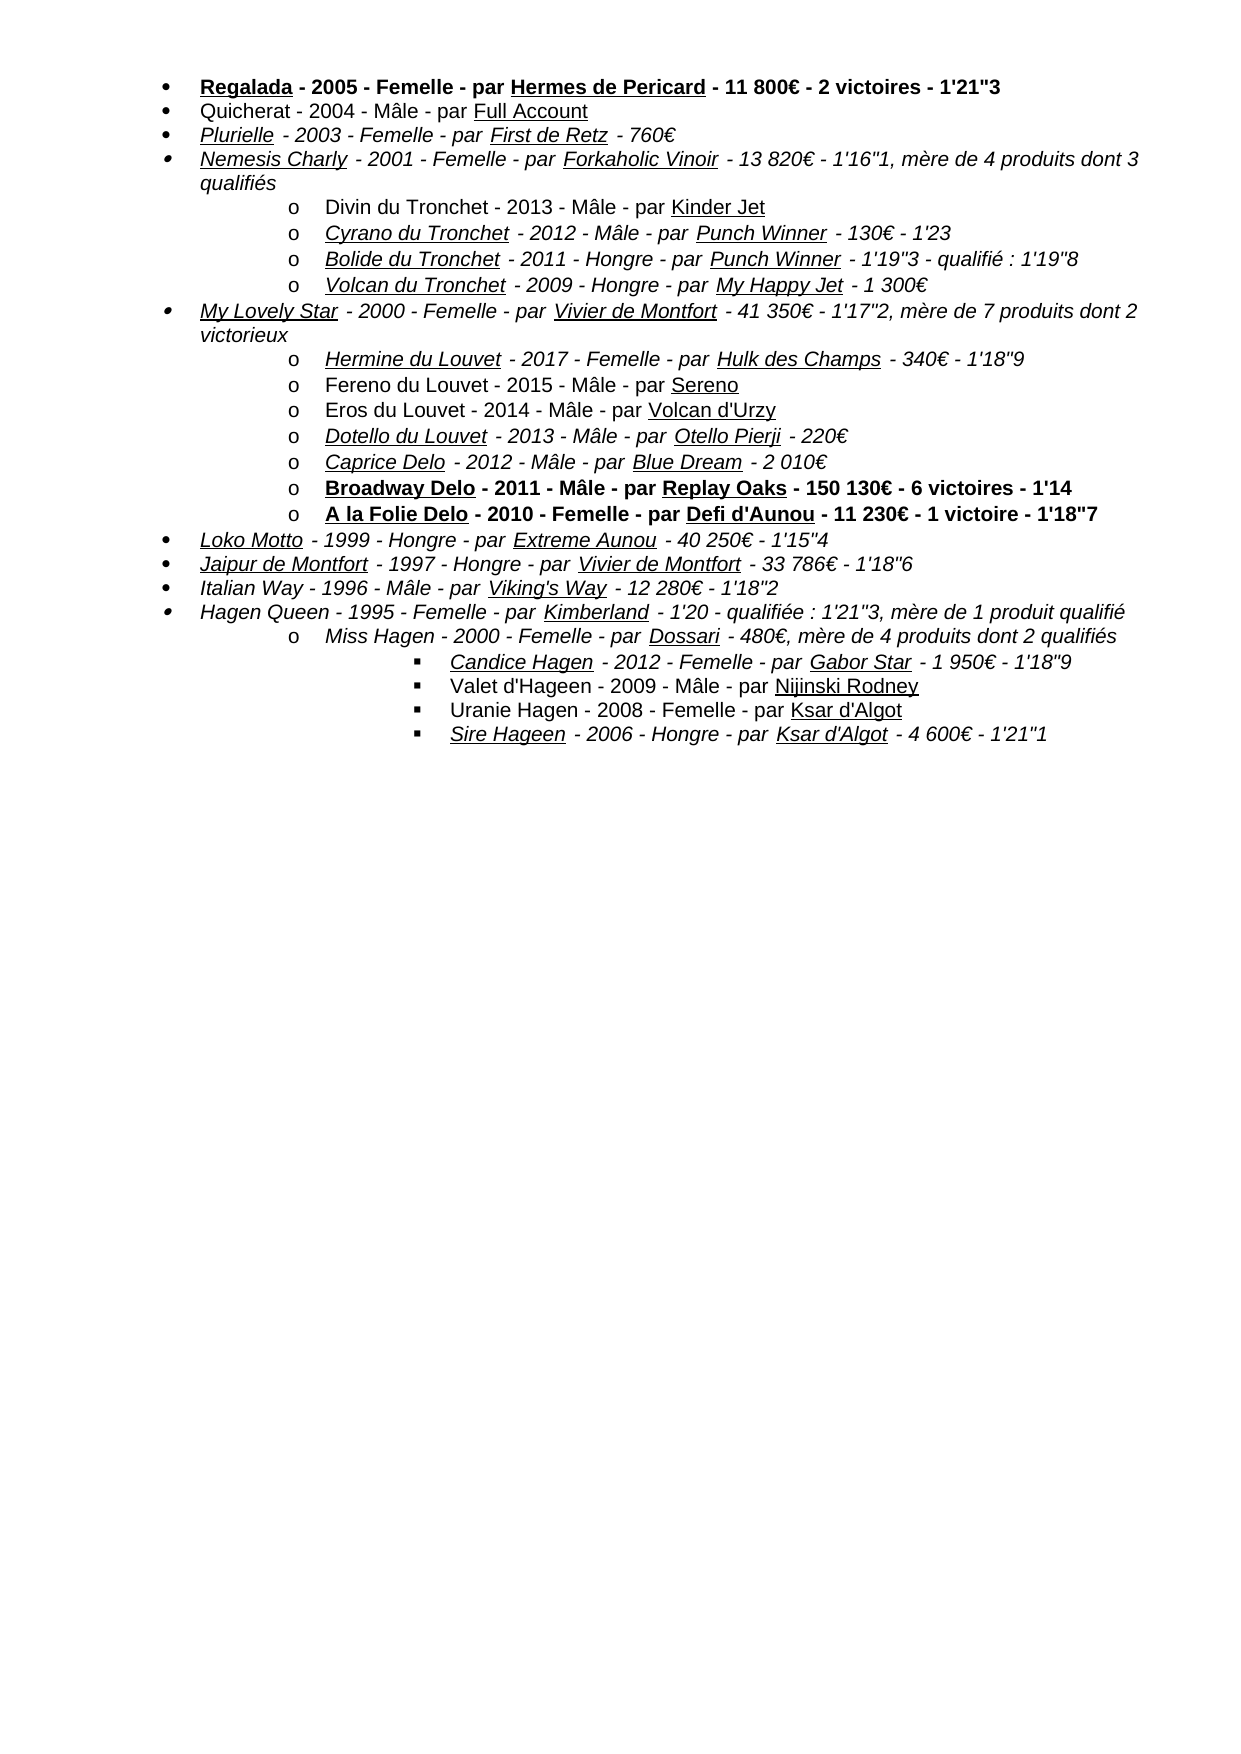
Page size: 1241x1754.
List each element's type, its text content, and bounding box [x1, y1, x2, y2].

list Divin du Tronchet - 2013 - Mâle - par Kinder Jet [287, 195, 1165, 221]
list Cyrano du Tronchet - 2012 - Mâle - par Punch Winner - 130€ - 1'23 [287, 221, 1165, 247]
list Quicherat - 2004 - Mâle - par Full Account [162, 99, 1165, 123]
list Candice Hagen - 2012 - Femelle - par Gabor Star - 1 950€ - 1'18"9 [412, 649, 1165, 673]
list My Lovely Star - 2000 - Femelle - par Vivier de Montfort - 41 350€ - 1'17"2, mère de 7 produits dont 2 victorieux [162, 298, 1165, 347]
list Hermine du Louvet - 2017 - Femelle - par Hulk des Champs - 340€ - 1'18"9 [287, 347, 1165, 372]
list Eros du Louvet - 2014 - Mâle - par Volcan d'Urzy [287, 398, 1165, 424]
list Loko Motto - 1999 - Hongre - par Extreme Aunou - 40 250€ - 1'15"4 [162, 527, 1165, 551]
list Valet d'Hageen - 2009 - Mâle - par Nijinski Rodney [412, 673, 1165, 698]
list Dotello du Louvet - 2013 - Mâle - par Otello Pierji - 220€ [287, 424, 1165, 450]
list Hagen Queen - 1995 - Femelle - par Kimberland - 1'20 - qualifiée : 1'21"3, mère de 1 produit qualifié [162, 599, 1165, 624]
list Sire Hageen - 2006 - Hongre - par Ksar d'Algot - 4 600€ - 1'21"1 [412, 722, 1165, 746]
list A la Folie Delo - 2010 - Femelle - par Defi d'Aunou - 11 230€ - 1 victoire - 1'18"7 [287, 502, 1165, 527]
list Italian Way - 1996 - Mâle - par Viking's Way - 12 280€ - 1'18"2 [162, 576, 1165, 599]
list Jaipur de Montfort - 1997 - Hongre - par Vivier de Montfort - 33 786€ - 1'18"6 [162, 551, 1165, 576]
list Volcan du Tronchet - 2009 - Hongre - par My Happy Jet - 1 300€ [287, 273, 1165, 298]
list Uranie Hagen - 2008 - Femelle - par Ksar d'Algot [412, 698, 1165, 722]
list Plurielle - 2003 - Femelle - par First de Retz - 760€ [162, 123, 1165, 147]
list Caprice Delo - 2012 - Mâle - par Blue Dream - 2 010€ [287, 450, 1165, 476]
list Miss Hagen - 2000 - Femelle - par Dossari - 480€, mère de 4 produits dont 2 qualifiés [287, 624, 1165, 649]
list Bolide du Tronchet - 2011 - Hongre - par Punch Winner - 1'19"3 - qualifié : 1'19"8 [287, 247, 1165, 273]
list Broadway Delo - 2011 - Mâle - par Replay Oaks - 150 130€ - 6 victoires - 1'14 [287, 476, 1165, 502]
list Regalada - 2005 - Femelle - par Hermes de Pericard - 11 800€ - 2 victoires - 1'21"3 [162, 75, 1165, 99]
list Nemesis Charly - 2001 - Femelle - par Forkaholic Vinoir - 13 820€ - 1'16"1, mère de 4 produits dont 3 qualifiés [162, 147, 1165, 195]
list Fereno du Louvet - 2015 - Mâle - par Sereno [287, 372, 1165, 398]
